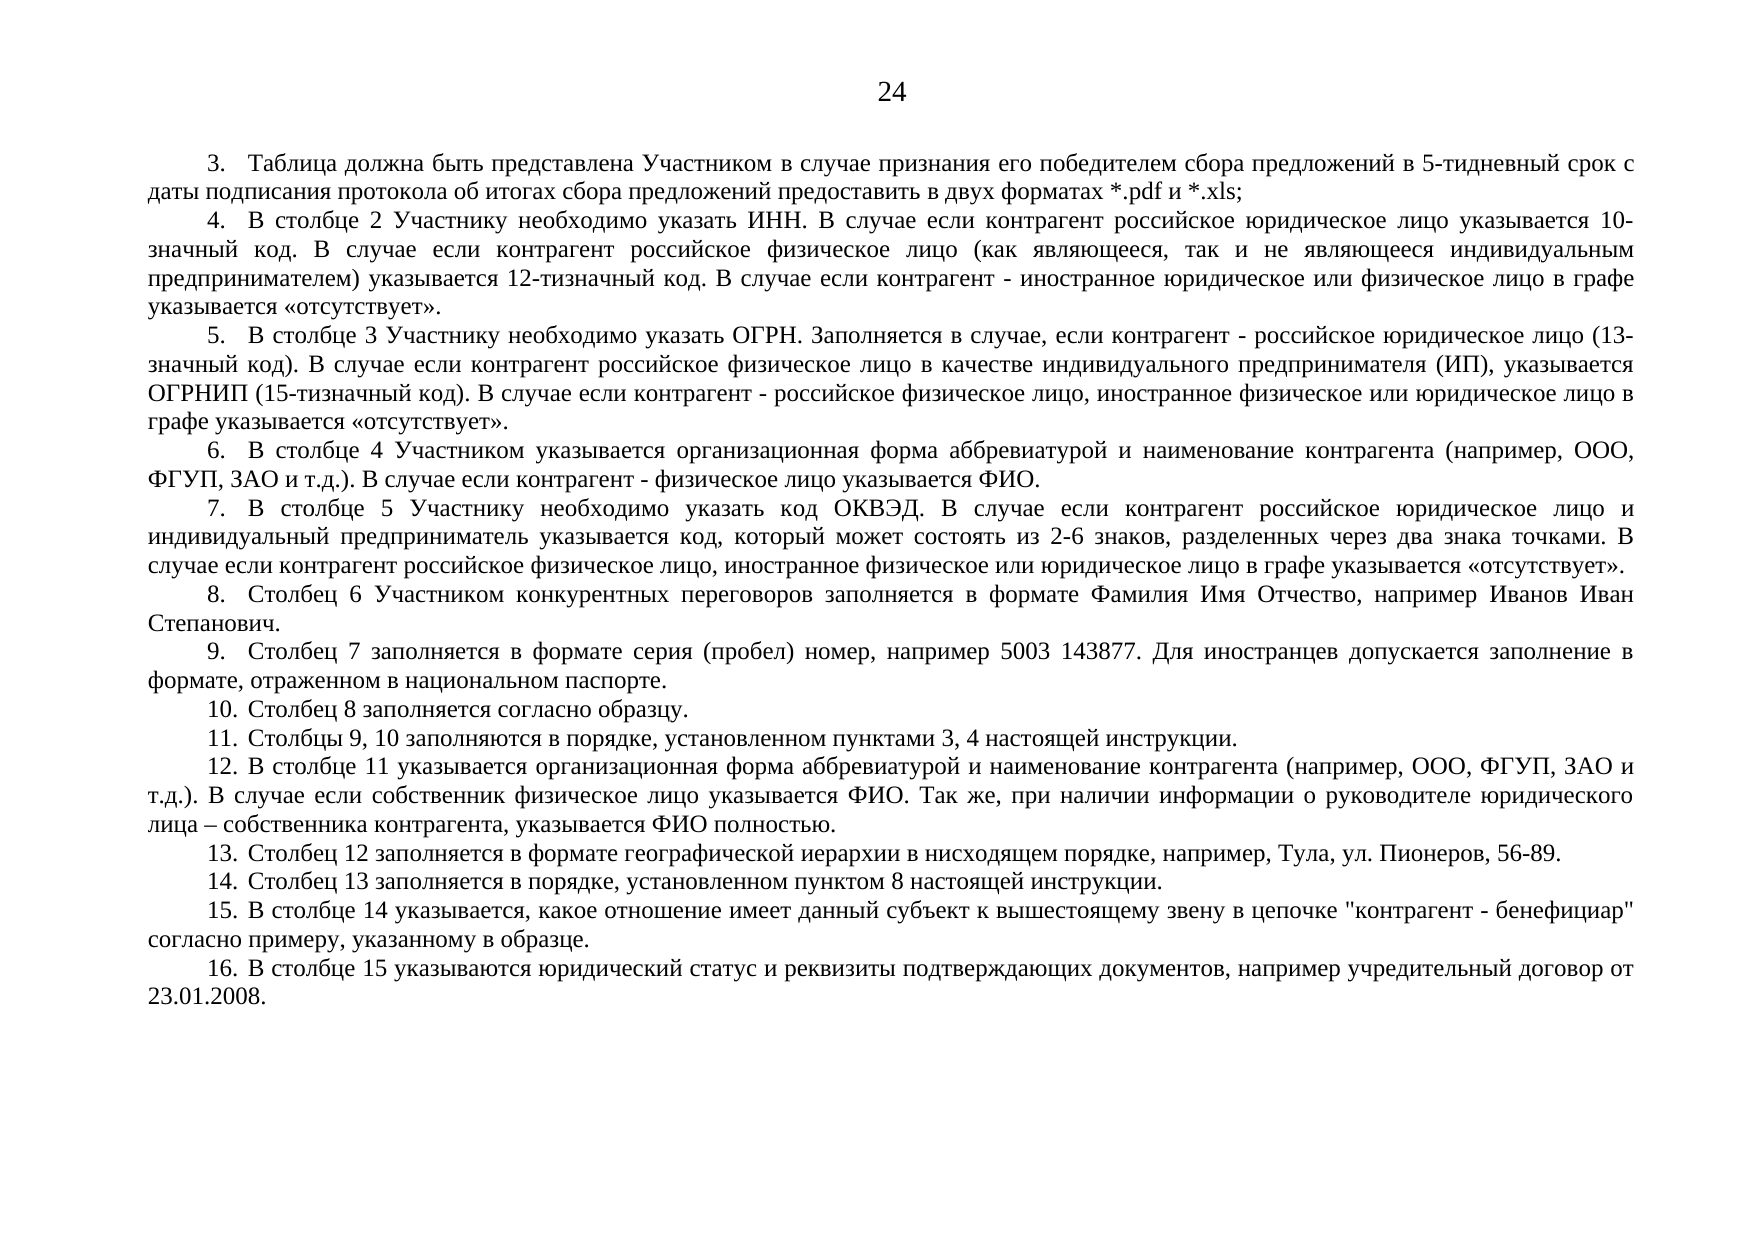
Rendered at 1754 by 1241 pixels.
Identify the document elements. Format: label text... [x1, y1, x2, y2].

list В столбце 3 Участнику необходимо указать ОГРН. Заполняется в случае, если контрагент - российское юридическое лицо (13-значный код). В случае если контрагент российское физическое лицо в качестве индивидуального предпринимателя (ИП), указывается ОГРНИП (15-тизначный код). В случае если контрагент - российское физическое лицо, иностранное физическое или юридическое лицо в графе указывается «отсутствует». [148, 320, 1636, 435]
list Столбцы 9, 10 заполняются в порядке, установленном пунктами 3, 4 настоящей инструкции. [148, 723, 1636, 751]
list В столбце 11 указывается организационная форма аббревиатурой и наименование контрагента (например, ООО, ФГУП, ЗАО и т.д.). В случае если собственник физическое лицо указывается ФИО. Так же, при наличии информации о руководителе юридического лица – собственника контрагента, указывается ФИО полностью. [148, 751, 1636, 838]
list В столбце 15 указываются юридический статус и реквизиты подтверждающих документов, например учредительный договор от 23.01.2008. [148, 953, 1636, 1010]
list Столбец 13 заполняется в порядке, установленном пунктом 8 настоящей инструкции. [148, 866, 1636, 895]
list Столбец 12 заполняется в формате географической иерархии в нисходящем порядке, например, Тула, ул. Пионеров, 56-89. [148, 838, 1636, 866]
list В столбце 2 Участнику необходимо указать ИНН. В случае если контрагент российское юридическое лицо указывается 10-значный код. В случае если контрагент российское физическое лицо (как являющееся, так и не являющееся индивидуальным предпринимателем) указывается 12-тизначный код. В случае если контрагент - иностранное юридическое или физическое лицо в графе указывается «отсутствует». [148, 205, 1636, 320]
list Таблица должна быть представлена Участником в случае признания его победителем сбора предложений в 5-тидневный срок с даты подписания протокола об итогах сбора предложений предоставить в двух форматах *.pdf и *.xls; [148, 148, 1636, 205]
list В столбце 4 Участником указывается организационная форма аббревиатурой и наименование контрагента (например, ООО, ФГУП, ЗАО и т.д.). В случае если контрагент - физическое лицо указывается ФИО. [148, 435, 1636, 493]
list Столбец 6 Участником конкурентных переговоров заполняется в формате Фамилия Имя Отчество, например Иванов Иван Степанович. [148, 579, 1636, 636]
list Столбец 7 заполняется в формате серия (пробел) номер, например 5003 143877. Для иностранцев допускается заполнение в формате, отраженном в национальном паспорте. [148, 636, 1636, 694]
list В столбце 14 указывается, какое отношение имеет данный субъект к вышестоящему звену в цепочке "контрагент - бенефициар" согласно примеру, указанному в образце. [148, 895, 1636, 953]
list Столбец 8 заполняется согласно образцу. [148, 694, 1636, 723]
list В столбце 5 Участнику необходимо указать код ОКВЭД. В случае если контрагент российское юридическое лицо и индивидуальный предприниматель указывается код, который может состоять из 2-6 знаков, разделенных через два знака точками. В случае если контрагент российское физическое лицо, иностранное физическое или юридическое лицо в графе указывается «отсутствует». [148, 493, 1636, 579]
